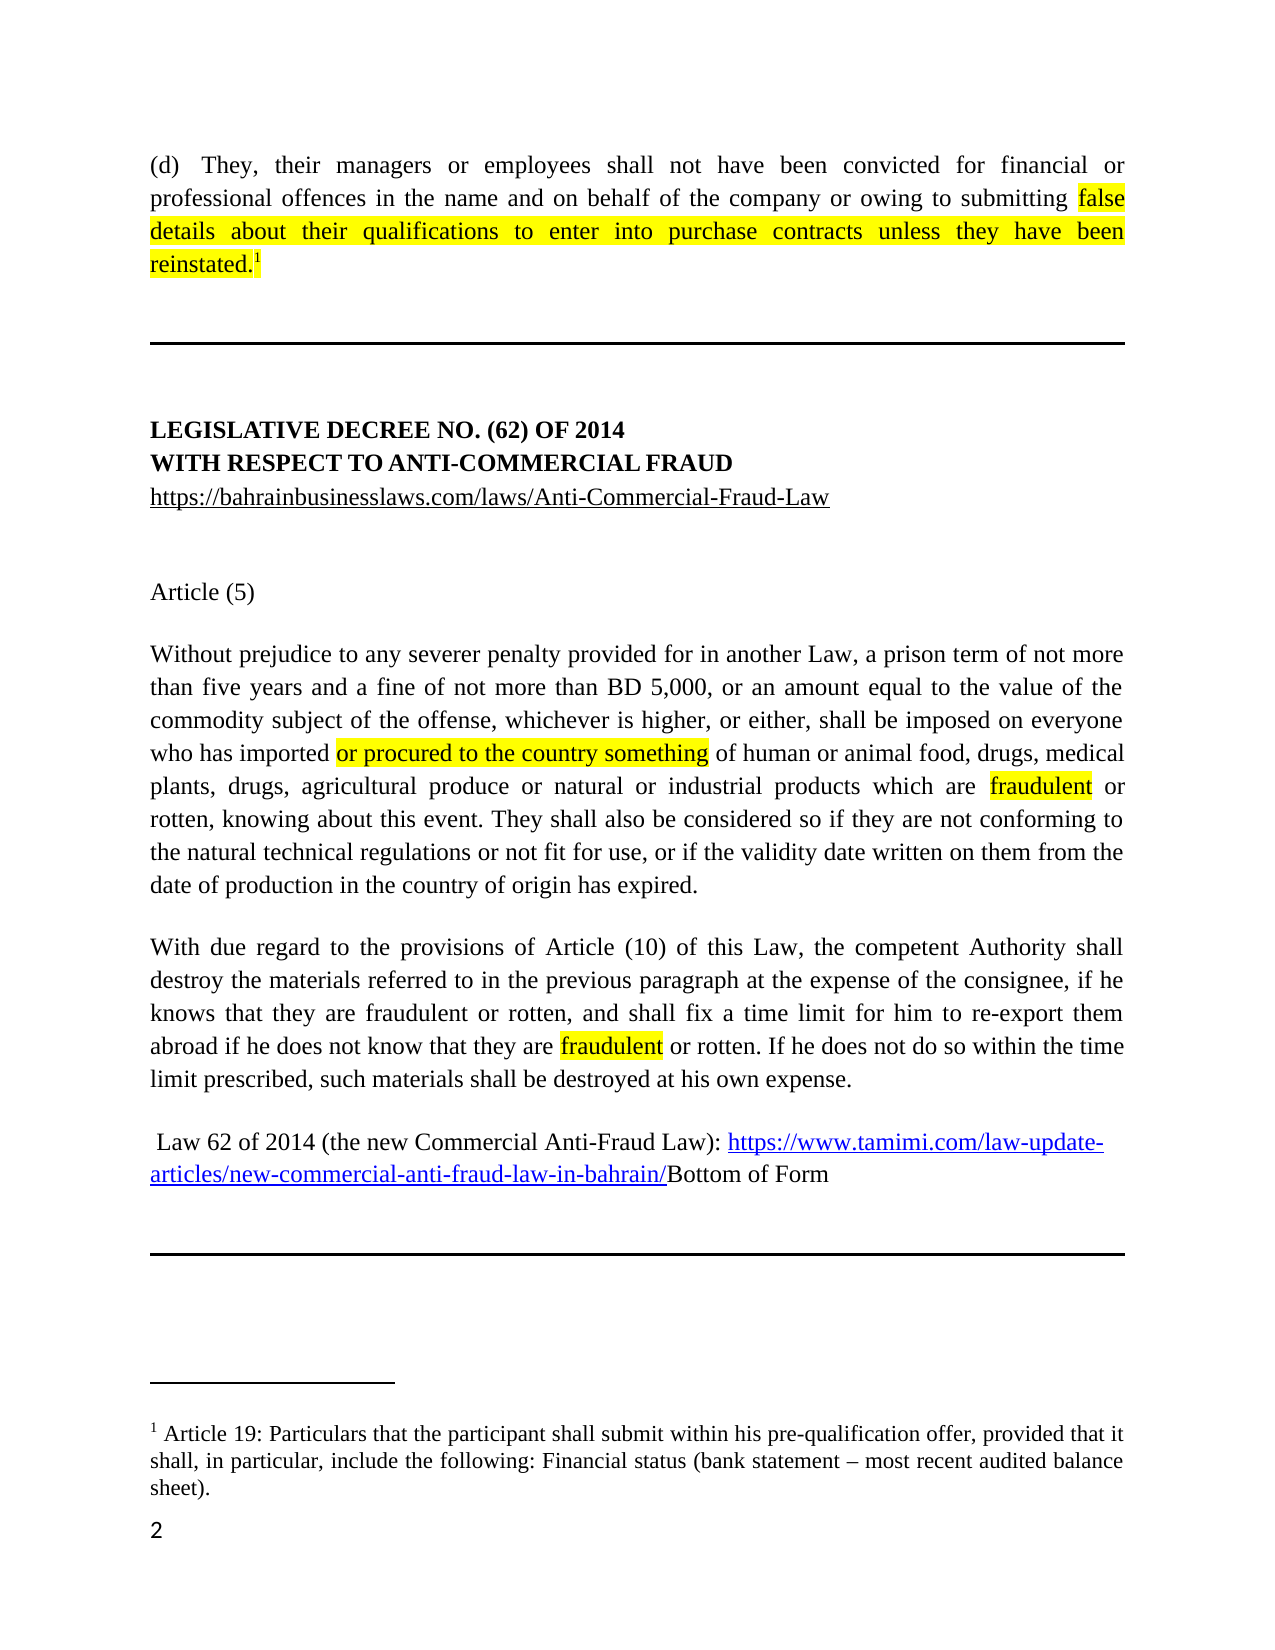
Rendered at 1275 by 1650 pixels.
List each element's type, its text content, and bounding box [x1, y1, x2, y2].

text (d) They, their managers or employees shall not have been convicted for financial or professional offences in the name and on behalf of the company or owing to submitting false details about their qualifications to enter into purchase contracts unless they have been reinstated. [150, 150, 1125, 216]
text Law 62 of 2014 (the new Commercial Anti-Fraud Law): https://www.tamimi.com/law-update-articles/new-commercial-anti-fraud-law-in-bahrain/Bottom of Form [150, 1127, 1125, 1188]
text Article (5) [150, 577, 1125, 606]
text (d) They, their managers or employees shall not have been convicted for financial or professional offences in the name and on behalf of the company or owing to submitting false details about their qualifications to enter into purchase contracts unless they have been reinstated. [150, 245, 1125, 278]
text Without prejudice to any severer penalty provided for in another Law, a prison term of not more than five years and a fine of not more than BD 5,000, or an amount equal to the value of the commodity subject of the offense, whichever is higher, or either, shall be imposed on everyone who has imported or procured to the country something of human or animal food, drugs, medical plants, drugs, agricultural produce or natural or industrial products which are fraudulent or rotten, knowing about this event. They shall also be considered so if they are not conforming to the natural technical regulations or not fit for use, or if the validity date written on them from the date of production in the country of origin has expired. [150, 639, 1125, 899]
text LEGISLATIVE DECREE NO. (62) OF 2014 WITH RESPECT TO ANTI-COMMERCIAL FRAUD [150, 416, 1125, 477]
text https://bahrainbusinesslaws.com/laws/Anti-Commercial-Fraud-Law [150, 482, 1125, 510]
text With due regard to the provisions of Article (10) of this Law, the competent Authority shall destroy the materials referred to in the previous paragraph at the expense of the consignee, if he knows that they are fraudulent or rotten, and shall fix a time limit for him to re-export them abroad if he does not know that they are fraudulent or rotten. If he does not do so within the time limit prescribed, such materials shall be destroyed at his own expense. [150, 932, 1125, 1093]
